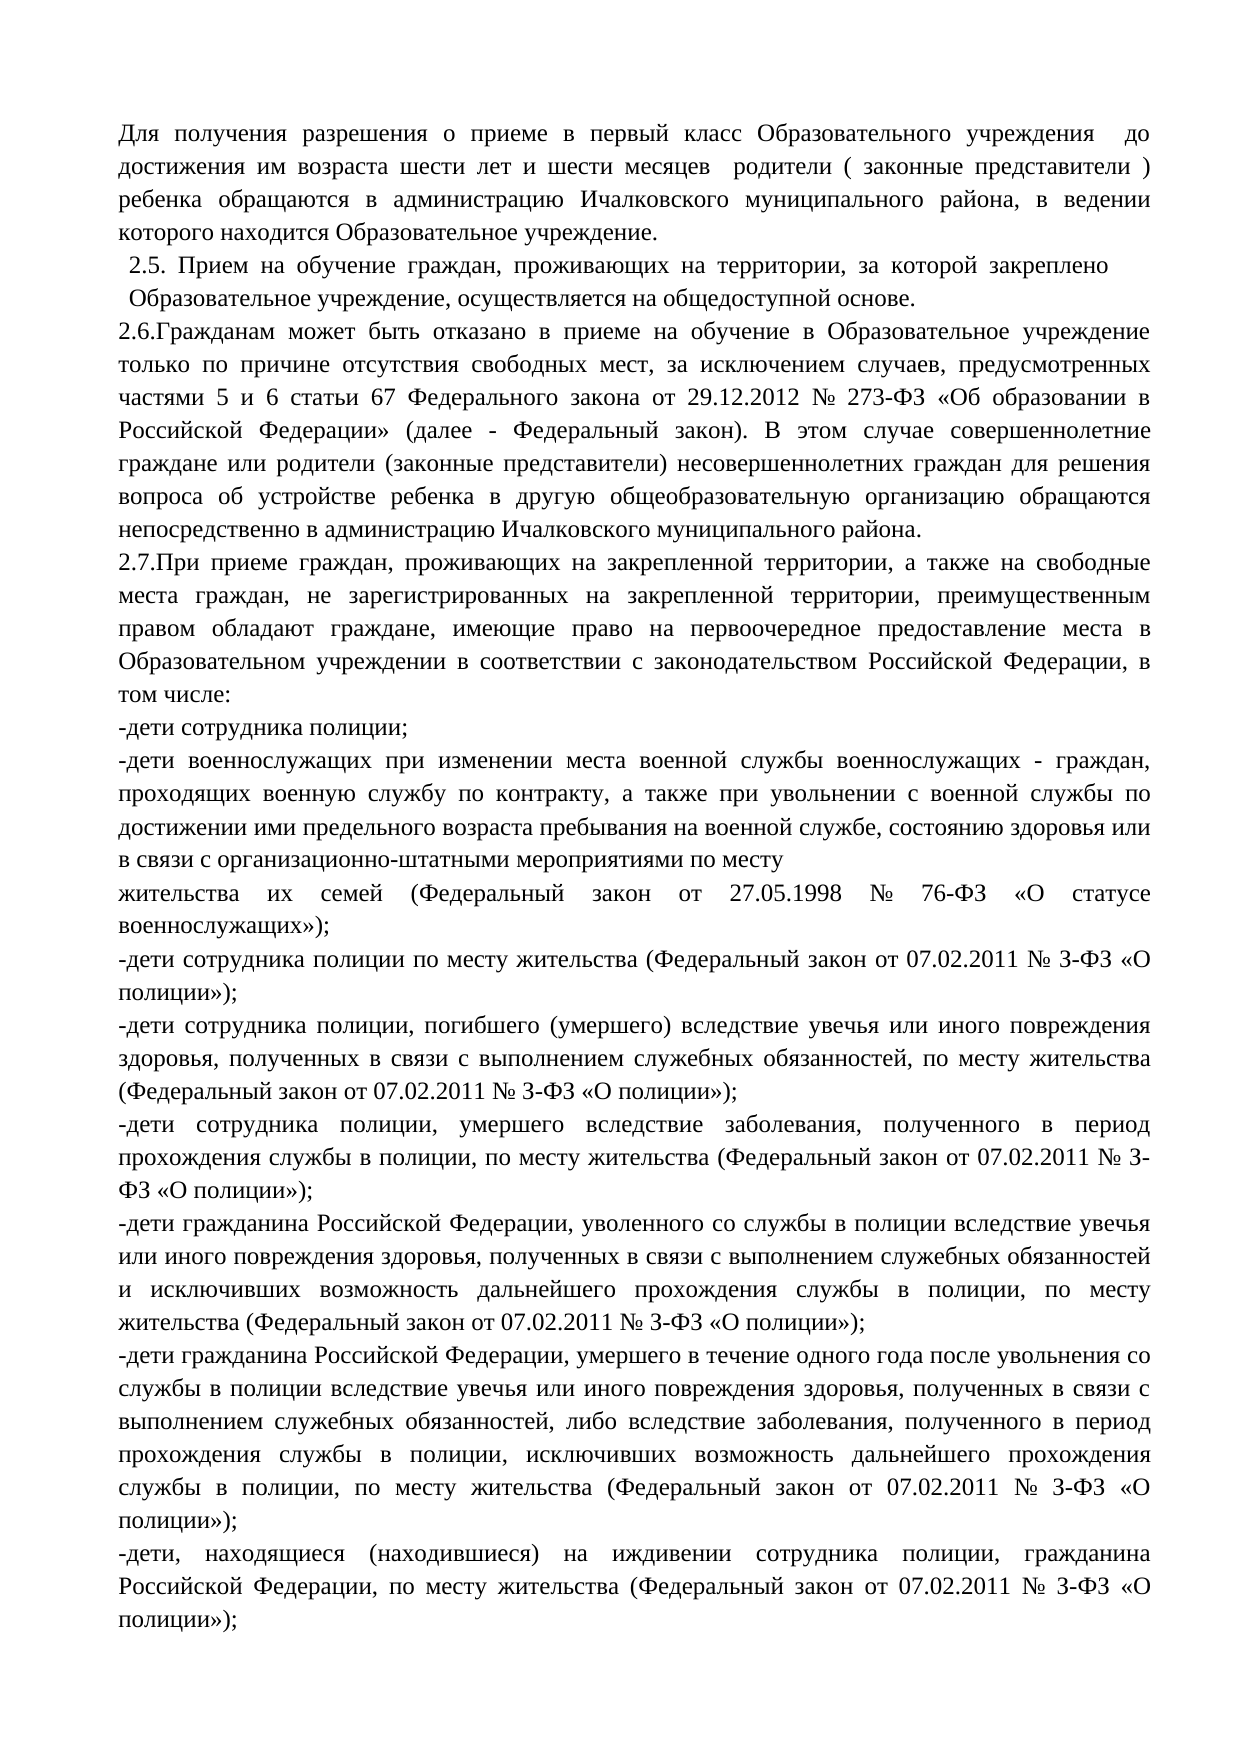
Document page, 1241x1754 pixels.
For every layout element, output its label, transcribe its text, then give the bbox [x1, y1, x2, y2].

text -дети сотрудника полиции; [118, 712, 1152, 741]
text -дети сотрудника полиции, погибшего (умершего) вследствие увечья или иного повреждения здоровья, полученных в связи с выполнением служебных обязанностей, по месту жительства (Федеральный закон от 07.02.2011 № З-ФЗ «О полиции»); [118, 1010, 1152, 1104]
text жительства их семей (Федеральный закон от 27.05.1998 № 76-ФЗ «О статусе военнослужащих»); [118, 878, 1152, 939]
text -дети сотрудника полиции, умершего вследствие заболевания, полученного в период прохождения службы в полиции, по месту жительства (Федеральный закон от 07.02.2011 № З-ФЗ «О полиции»); [118, 1109, 1152, 1203]
text Для получения разрешения о приеме в первый класс Образовательного учреждения до достижения им возраста шести лет и шести месяцев родители ( законные представители ) ребенка обращаются в администрацию Ичалковского муниципального района, в ведении которого находится Образовательное учреждение. [118, 118, 1152, 246]
text 2.7.При приеме граждан, проживающих на закрепленной территории, а также на свободные места граждан, не зарегистрированных на закрепленной территории, преимущественным правом обладают граждане, имеющие право на первоочередное предоставление места в Образовательном учреждении в соответствии с законодательством Российской Федерации, в том числе: [118, 547, 1152, 708]
text -дети гражданина Российской Федерации, умершего в течение одного года после увольнения со службы в полиции вследствие увечья или иного повреждения здоровья, полученных в связи с выполнением служебных обязанностей, либо вследствие заболевания, полученного в период прохождения службы в полиции, исключивших возможность дальнейшего прохождения службы в полиции, по месту жительства (Федеральный закон от 07.02.2011 № З-ФЗ «О полиции»); [118, 1340, 1152, 1534]
list 2.5. Прием на обучение граждан, проживающих на территории, за которой закреплено Образовательное учреждение, осуществляется на общедоступной основе. [128, 250, 1109, 312]
text -дети сотрудника полиции по месту жительства (Федеральный закон от 07.02.2011 № З-ФЗ «О полиции»); [118, 944, 1152, 1005]
text -дети, находящиеся (находившиеся) на иждивении сотрудника полиции, гражданина Российской Федерации, по месту жительства (Федеральный закон от 07.02.2011 № З-ФЗ «О полиции»); [118, 1538, 1152, 1633]
text 2.6.Гражданам может быть отказано в приеме на обучение в Образовательное учреждение только по причине отсутствия свободных мест, за исключением случаев, предусмотренных частями 5 и 6 статьи 67 Федерального закона от 29.12.2012 № 273-ФЗ «Об образовании в Российской Федерации» (далее - Федеральный закон). В этом случае совершеннолетние граждане или родители (законные представители) несовершеннолетних граждан для решения вопроса об устройстве ребенка в другую общеобразовательную организацию обращаются непосредственно в администрацию Ичалковского муниципального района. [118, 316, 1152, 543]
text -дети военнослужащих при изменении места военной службы военнослужащих - граждан, проходящих военную службу по контракту, а также при увольнении с военной службы по достижении ими предельного возраста пребывания на военной службе, состоянию здоровья или в связи с организационно-штатными мероприятиями по месту [118, 746, 1152, 873]
text -дети гражданина Российской Федерации, уволенного со службы в полиции вследствие увечья или иного повреждения здоровья, полученных в связи с выполнением служебных обязанностей и исключивших возможность дальнейшего прохождения службы в полиции, по месту жительства (Федеральный закон от 07.02.2011 № З-ФЗ «О полиции»); [118, 1208, 1152, 1336]
